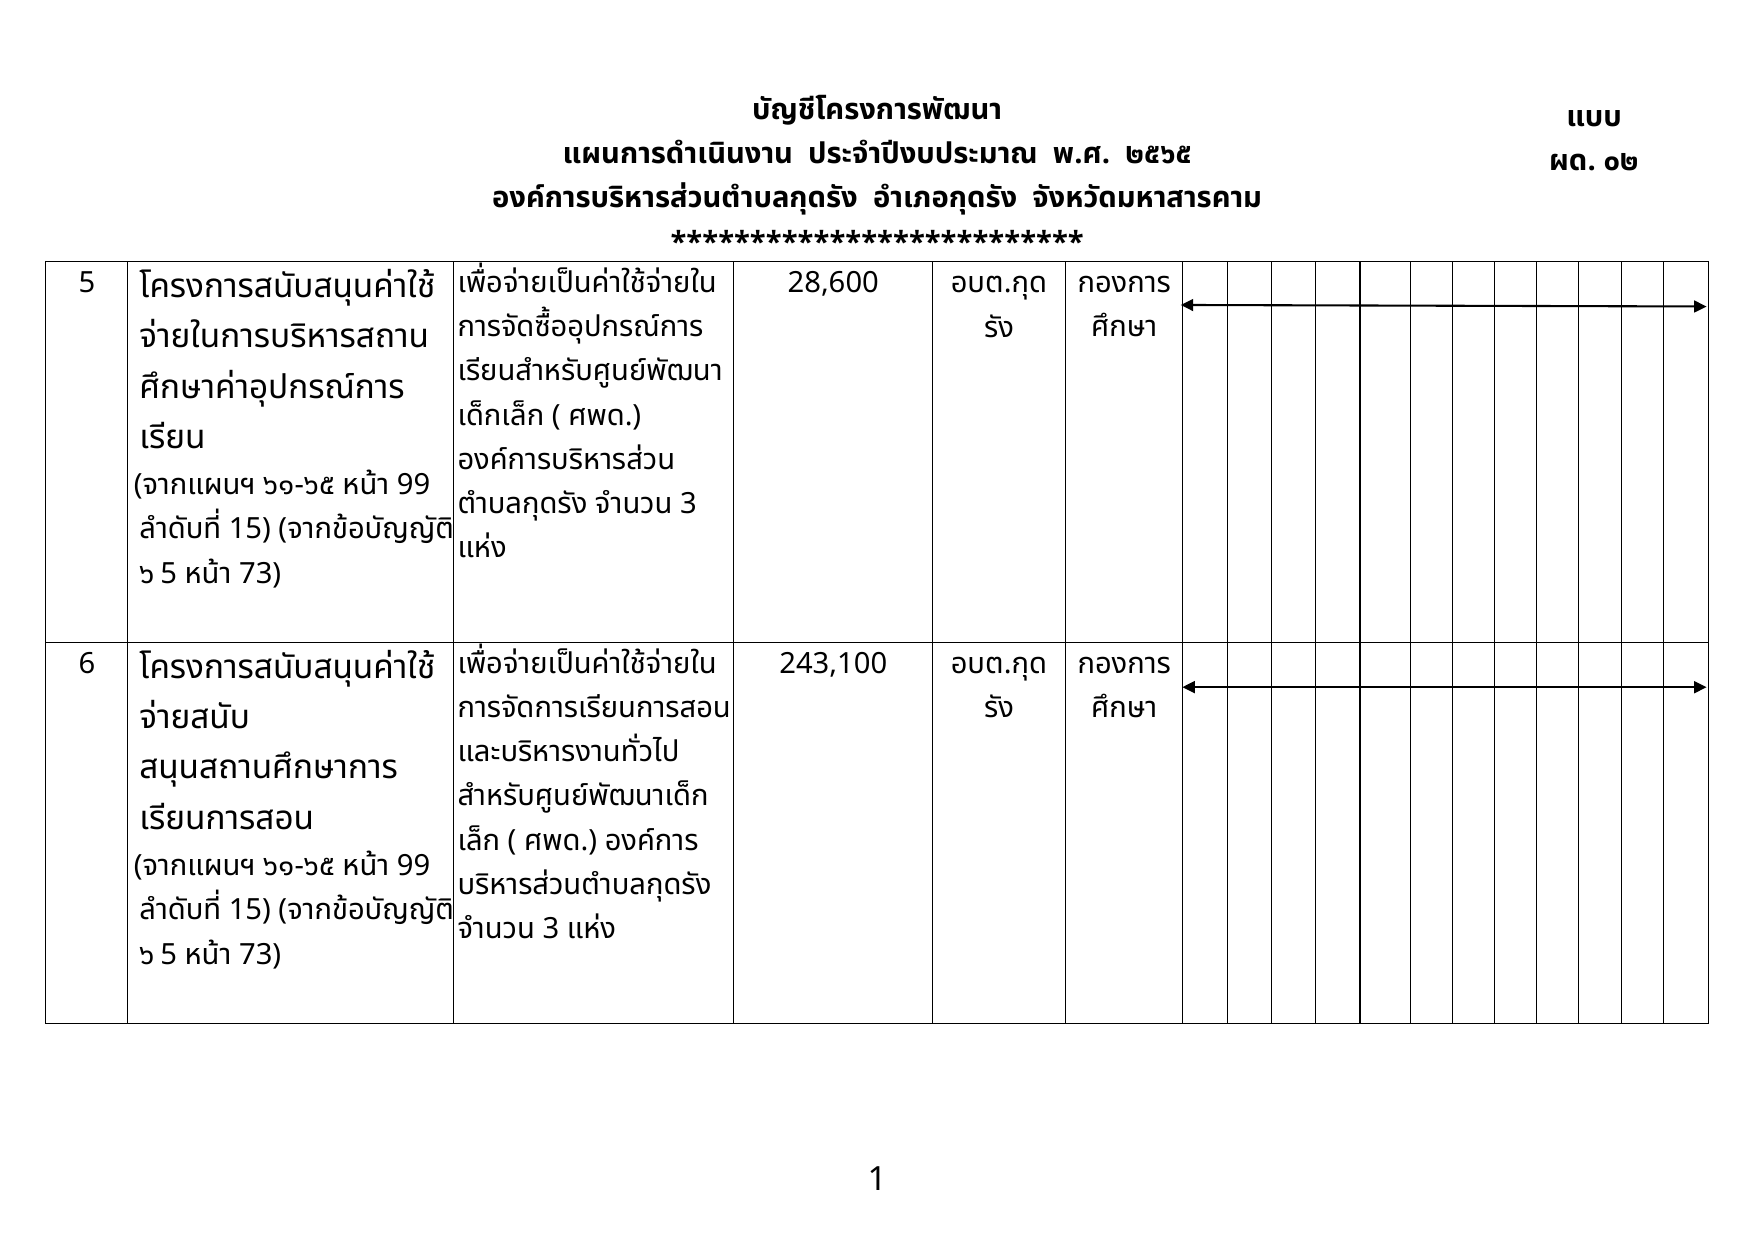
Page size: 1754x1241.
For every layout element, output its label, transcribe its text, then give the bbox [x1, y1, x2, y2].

table_cell [1495, 688, 1536, 1023]
table_cell [1622, 308, 1663, 642]
table_cell [1272, 262, 1315, 304]
table_cell [1361, 688, 1410, 1023]
table_cell [1579, 643, 1621, 686]
table_cell [1316, 688, 1359, 1023]
table_cell 6 [46, 643, 127, 1023]
table_cell [1411, 643, 1452, 686]
table_cell อบต.กุดรัง [933, 262, 1065, 642]
table_cell [1622, 643, 1663, 686]
table_cell [1228, 262, 1271, 304]
table_cell 28,600 [734, 262, 932, 642]
table_cell [1622, 688, 1663, 1023]
table_cell [1183, 262, 1227, 304]
table_cell เพื่อจ่ายเป็นค่าใช้จ่ายในการจัดซื้ออุปกรณ์การเรียนสำหรับศูนย์พัฒนาเด็กเล็ก ( ศพด.) องค์การบริหารส่วนตำบลกุดรัง จำนวน 3 แห่ง [454, 262, 733, 642]
table_cell [1411, 688, 1452, 1023]
table_cell [1453, 688, 1494, 1023]
table_cell [1361, 262, 1410, 304]
table_cell [1316, 307, 1359, 642]
table_cell [1272, 307, 1315, 642]
table_cell [1579, 308, 1621, 642]
table_cell [1537, 643, 1578, 686]
table_cell [1664, 262, 1708, 642]
table_cell [1228, 643, 1271, 686]
table_cell 5 [46, 262, 127, 642]
table_cell โครงการสนับสนุนค่าใช้จ่ายสนับ สนุนสถานศึกษาการเรียนการสอน (จากแผนฯ ๖๑-๖๕ หน้า 99 ลำดับที่ 15) (จากข้อบัญญัติ ๖5 หน้า 73) [128, 643, 453, 1023]
table_cell [1183, 688, 1227, 1023]
table_cell [1453, 643, 1494, 686]
table_cell [1361, 643, 1410, 686]
table_cell [1622, 262, 1663, 305]
table_cell [1361, 307, 1410, 642]
table_cell [1272, 688, 1315, 1023]
table_cell [1183, 643, 1227, 686]
table_cell [1495, 262, 1536, 304]
table_cell เพื่อจ่ายเป็นค่าใช้จ่ายในการจัดการเรียนการสอนและบริหารงานทั่วไปสำหรับศูนย์พัฒนาเด็กเล็ก ( ศพด.) องค์การบริหารส่วนตำบลกุดรัง จำนวน 3 แห่ง [454, 643, 733, 1023]
table_cell กองการศึกษา [1066, 262, 1182, 642]
table_cell [1537, 308, 1578, 642]
table_cell [1664, 643, 1708, 1023]
table_cell [1495, 643, 1536, 686]
table_cell อบต.กุดรัง [933, 643, 1065, 1023]
table_cell [1411, 307, 1452, 642]
table_cell [1228, 307, 1271, 642]
table_cell [1495, 307, 1536, 642]
table_cell กองการศึกษา [1066, 643, 1182, 1023]
table_cell [1453, 262, 1494, 304]
table_cell [1579, 262, 1621, 305]
table_cell [1228, 688, 1271, 1023]
table_cell โครงการสนับสนุนค่าใช้จ่ายในการบริหารสถานศึกษาค่าอุปกรณ์การเรียน (จากแผนฯ ๖๑-๖๕ หน้า 99 ลำดับที่ 15) (จากข้อบัญญัติ ๖5 หน้า 73) [128, 262, 453, 642]
table_cell [1537, 262, 1578, 305]
table_cell 243,100 [734, 643, 932, 1023]
table_cell [1537, 688, 1578, 1023]
table_cell [1183, 307, 1227, 642]
table_cell [1272, 643, 1315, 686]
table_cell [1316, 643, 1359, 686]
table_cell [1316, 262, 1359, 304]
table_cell [1579, 688, 1621, 1023]
table_cell [1453, 307, 1494, 642]
table_cell [1411, 262, 1452, 304]
